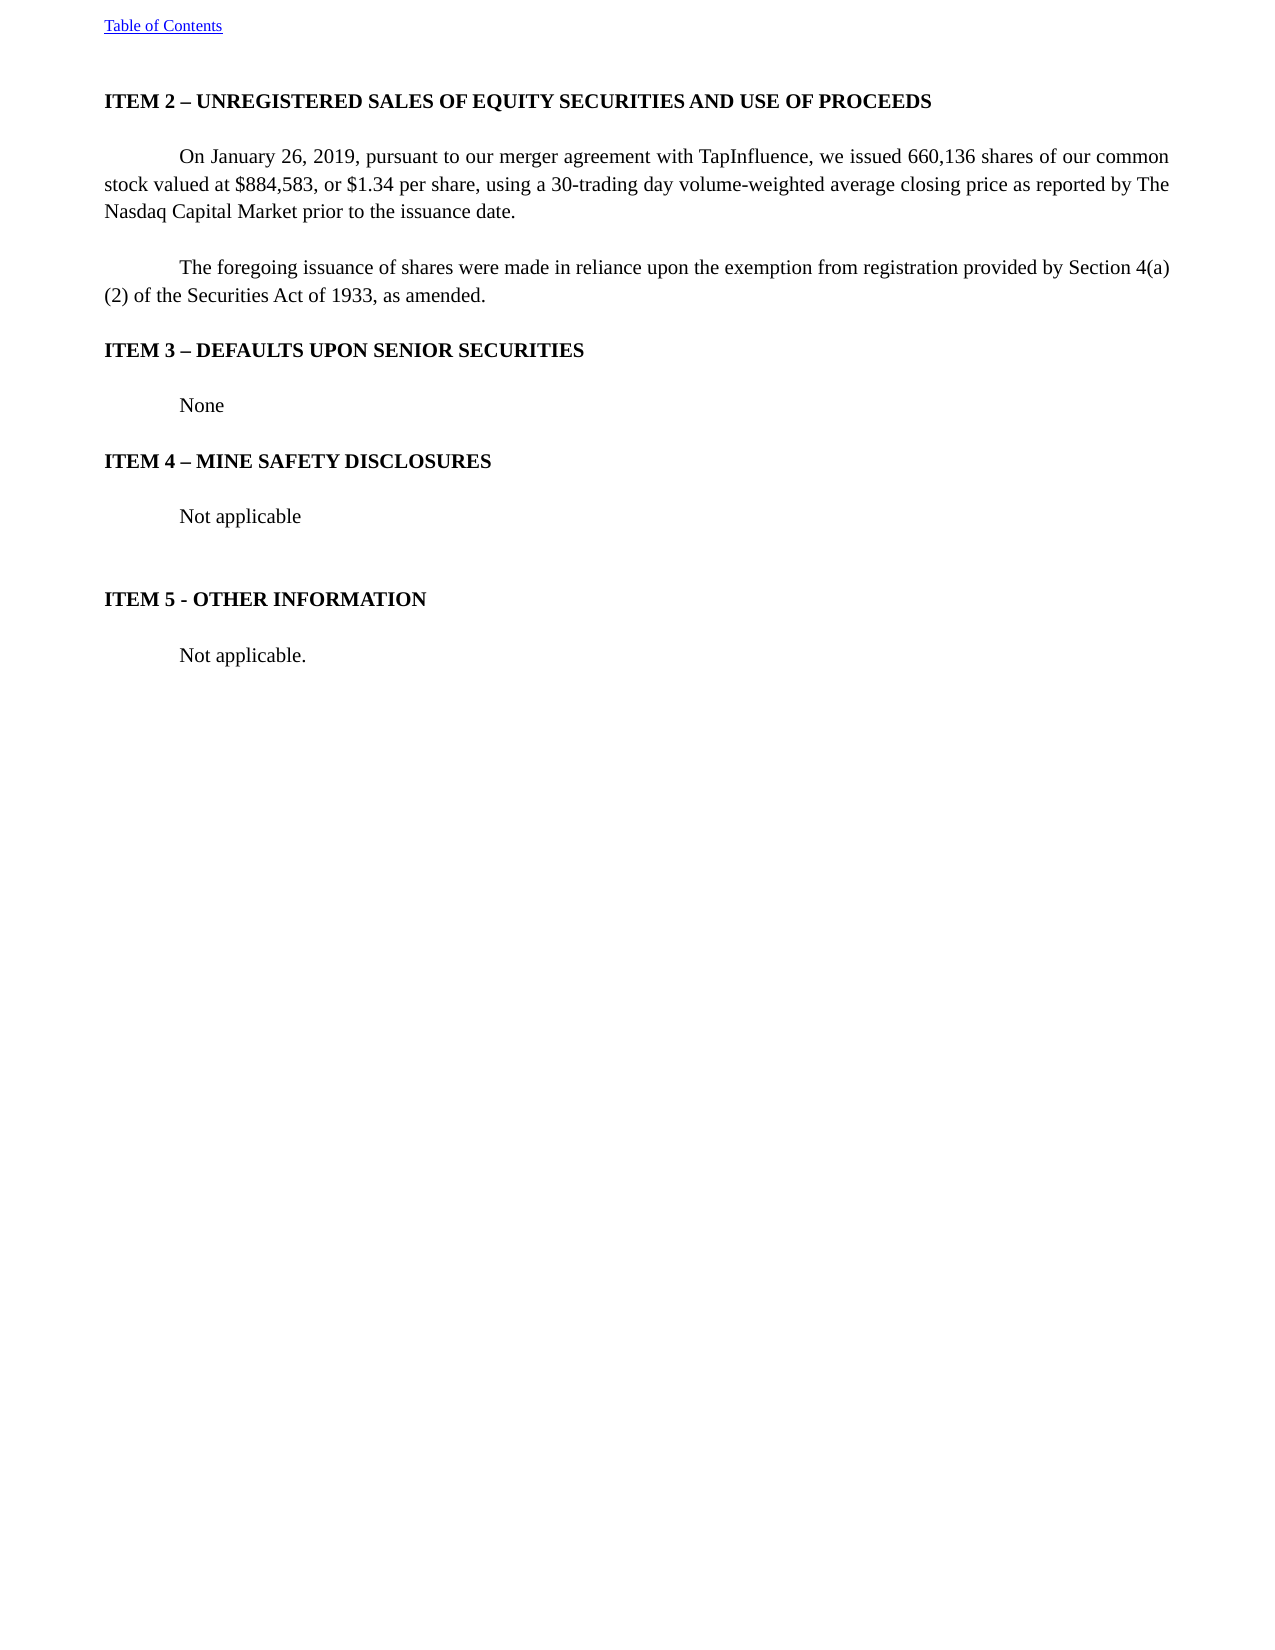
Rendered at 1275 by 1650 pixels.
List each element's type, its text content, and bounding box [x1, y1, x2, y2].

text ITEM 2 – UNREGISTERED SALES OF EQUITY SECURITIES AND USE OF PROCEEDS [104, 89, 1171, 113]
text Not applicable [104, 505, 1171, 528]
text The foregoing issuance of shares were made in reliance upon the exemption from registration provided by Section 4(a)(2) of the Securities Act of 1933, as amended. [104, 256, 1171, 307]
text ITEM 3 – DEFAULTS UPON SENIOR SECURITIES [104, 339, 1171, 362]
text On January 26, 2019, pursuant to our merger agreement with TapInfluence, we issued 660,136 shares of our common stock valued at $884,583, or $1.34 per share, using a 30-trading day volume-weighted average closing price as reported by The Nasdaq Capital Market prior to the issuance date. [104, 145, 1171, 223]
text ITEM 5 - OTHER INFORMATION [104, 588, 1171, 611]
text ITEM 4 – MINE SAFETY DISCLOSURES [104, 450, 1171, 473]
text None [104, 394, 1171, 417]
text Not applicable. [104, 644, 1171, 667]
